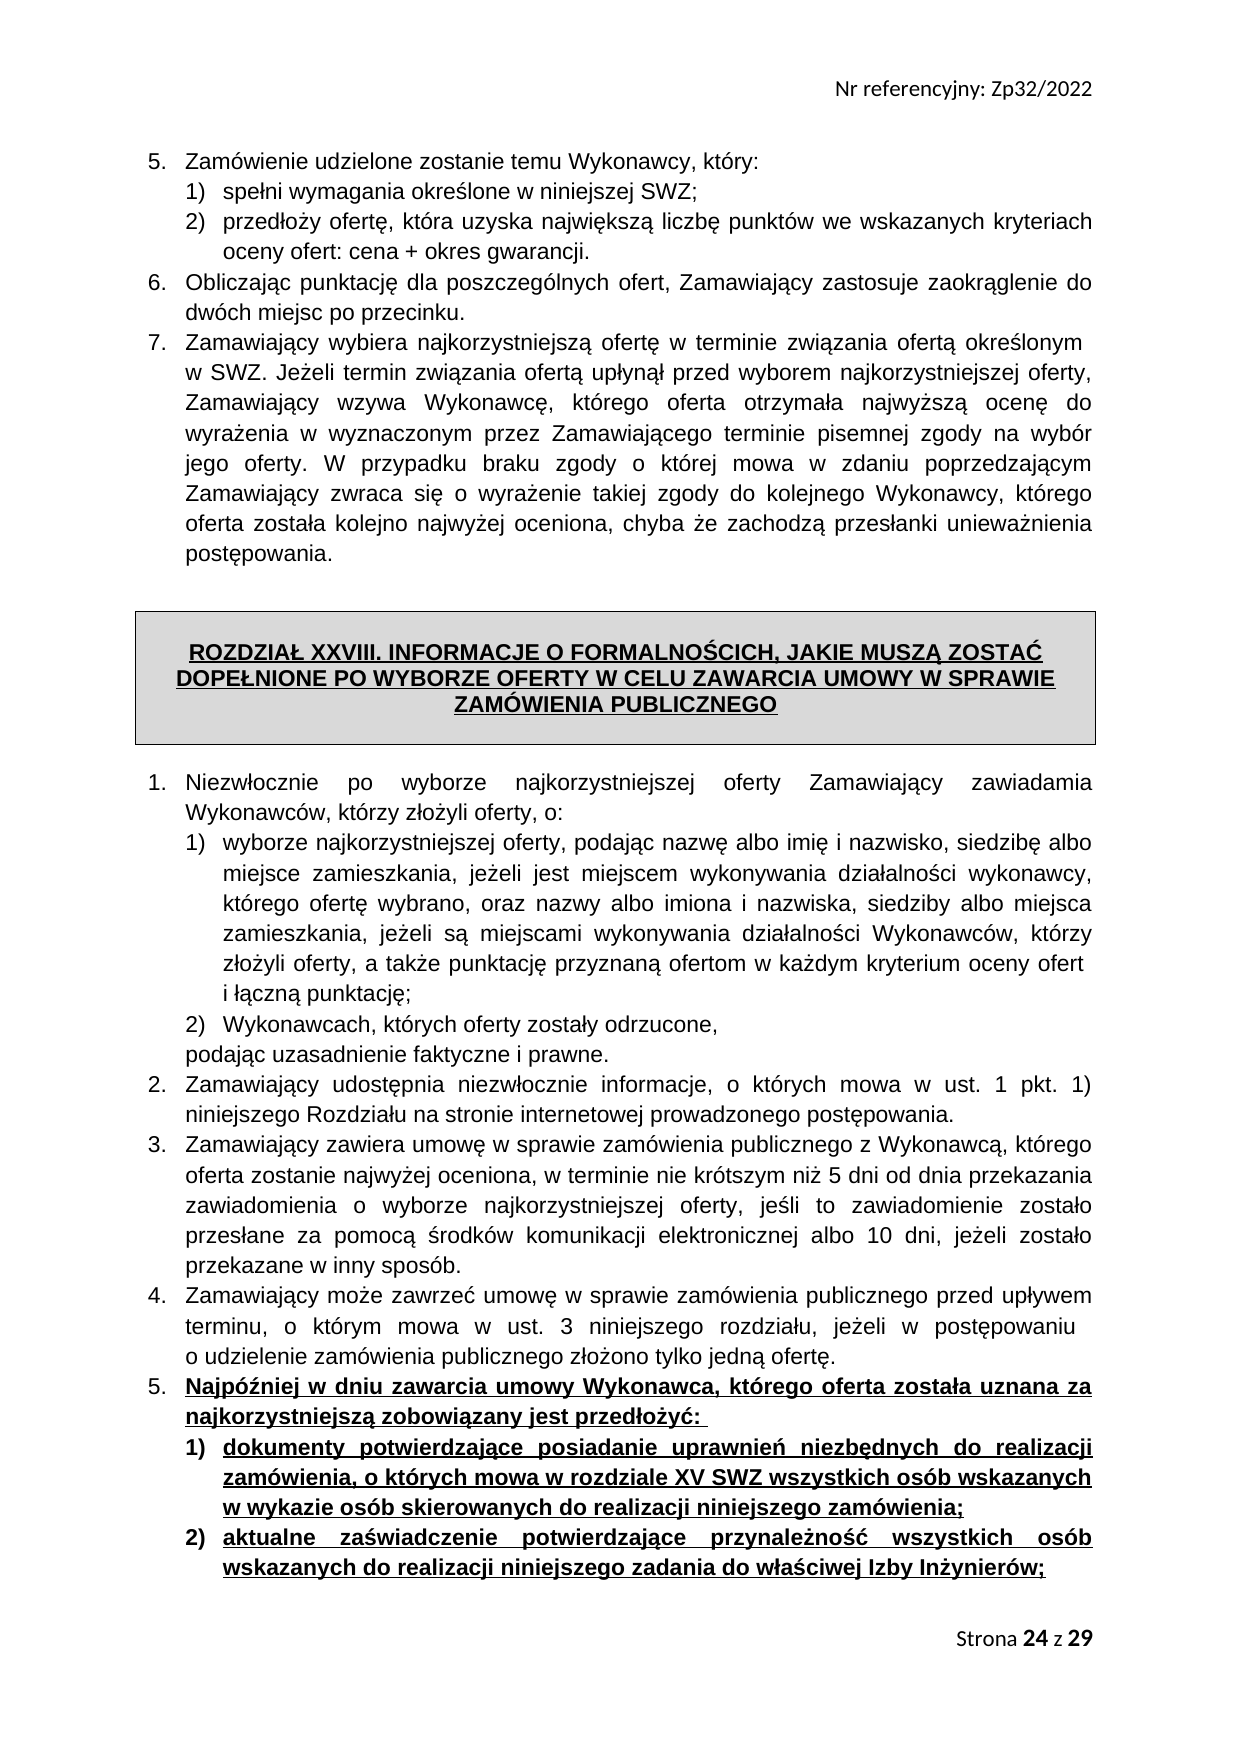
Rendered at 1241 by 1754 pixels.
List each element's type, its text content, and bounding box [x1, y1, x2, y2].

list Zamawiający wybiera najkorzystniejszą ofertę w terminie związania ofertą określonym w SWZ. Jeżeli termin związania ofertą upłynął przed wyborem najkorzystniejszej oferty, Zamawiający wzywa Wykonawcę, którego oferta otrzymała najwyższą ocenę do wyrażenia w wyznaczonym przez Zamawiającego terminie pisemnej zgody na wybór jego oferty. W przypadku braku zgody o której mowa w zdaniu poprzedzającym Zamawiający zwraca się o wyrażenie takiej zgody do kolejnego Wykonawcy, którego oferta została kolejno najwyżej oceniona, chyba że zachodzą przesłanki unieważnienia postępowania. [148, 329, 1093, 567]
list Niezwłocznie po wyborze najkorzystniejszej oferty Zamawiający zawiadamia Wykonawców, którzy złożyli oferty, o: [148, 769, 1093, 826]
list Zamawiający zawiera umowę w sprawie zamówienia publicznego z Wykonawcą, którego oferta zostanie najwyżej oceniona, w terminie nie krótszym niż 5 dni od dnia przekazania zawiadomienia o wyborze najkorzystniejszej oferty, jeśli to zawiadomienie zostało przesłane za pomocą środków komunikacji elektronicznej albo 10 dni, jeżeli zostało przekazane w inny sposób. [148, 1131, 1093, 1279]
list Zamówienie udzielone zostanie temu Wykonawcy, który: [148, 148, 1093, 174]
list aktualne zaświadczenie potwierdzające przynależność wszystkich osób wskazanych do realizacji niniejszego zadania do właściwej Izby Inżynierów; [185, 1524, 1093, 1581]
text podając uzasadnienie faktyczne i prawne. [185, 1041, 1093, 1067]
list Obliczając punktację dla poszczególnych ofert, Zamawiający zastosuje zaokrąglenie do dwóch miejsc po przecinku. [148, 268, 1093, 325]
list Zamawiający może zawrzeć umowę w sprawie zamówienia publicznego przed upływem terminu, o którym mowa w ust. 3 niniejszego rozdziału, jeżeli w postępowaniu o udzielenie zamówienia publicznego złożono tylko jedną ofertę. [148, 1282, 1093, 1369]
list Zamawiający udostępnia niezwłocznie informacje, o których mowa w ust. 1 pkt. 1) niniejszego Rozdziału na stronie internetowej prowadzonego postępowania. [148, 1071, 1093, 1128]
list przedłoży ofertę, która uzyska największą liczbę punktów we wskazanych kryteriach oceny ofert: cena + okres gwarancji. [185, 208, 1093, 264]
list spełni wymagania określone w niniejszej SWZ; [185, 178, 1093, 204]
table_header ROZDZIAŁ XXVIII. INFORMACJE O FORMALNOŚCICH, JAKIE MUSZĄ ZOSTAĆ DOPEŁNIONE PO WYBORZE OFERTY W CELU ZAWARCIA UMOWY W SPRAWIE ZAMÓWIENIA PUBLICZNEGO [136, 612, 1095, 744]
list dokumenty potwierdzające posiadanie uprawnień niezbędnych do realizacji zamówienia, o których mowa w rozdziale XV SWZ wszystkich osób wskazanych w wykazie osób skierowanych do realizacji niniejszego zamówienia; [185, 1433, 1093, 1520]
list Najpóźniej w dniu zawarcia umowy Wykonawca, którego oferta została uznana za najkorzystniejszą zobowiązany jest przedłożyć: [148, 1373, 1093, 1430]
list wyborze najkorzystniejszej oferty, podając nazwę albo imię i nazwisko, siedzibę albo miejsce zamieszkania, jeżeli jest miejscem wykonywania działalności wykonawcy, którego ofertę wybrano, oraz nazwy albo imiona i nazwiska, siedziby albo miejsca zamieszkania, jeżeli są miejscami wykonywania działalności Wykonawców, którzy złożyli oferty, a także punktację przyznaną ofertom w każdym kryterium oceny ofert i łączną punktację; [185, 829, 1093, 1007]
list Wykonawcach, których oferty zostały odrzucone, [185, 1011, 1093, 1037]
